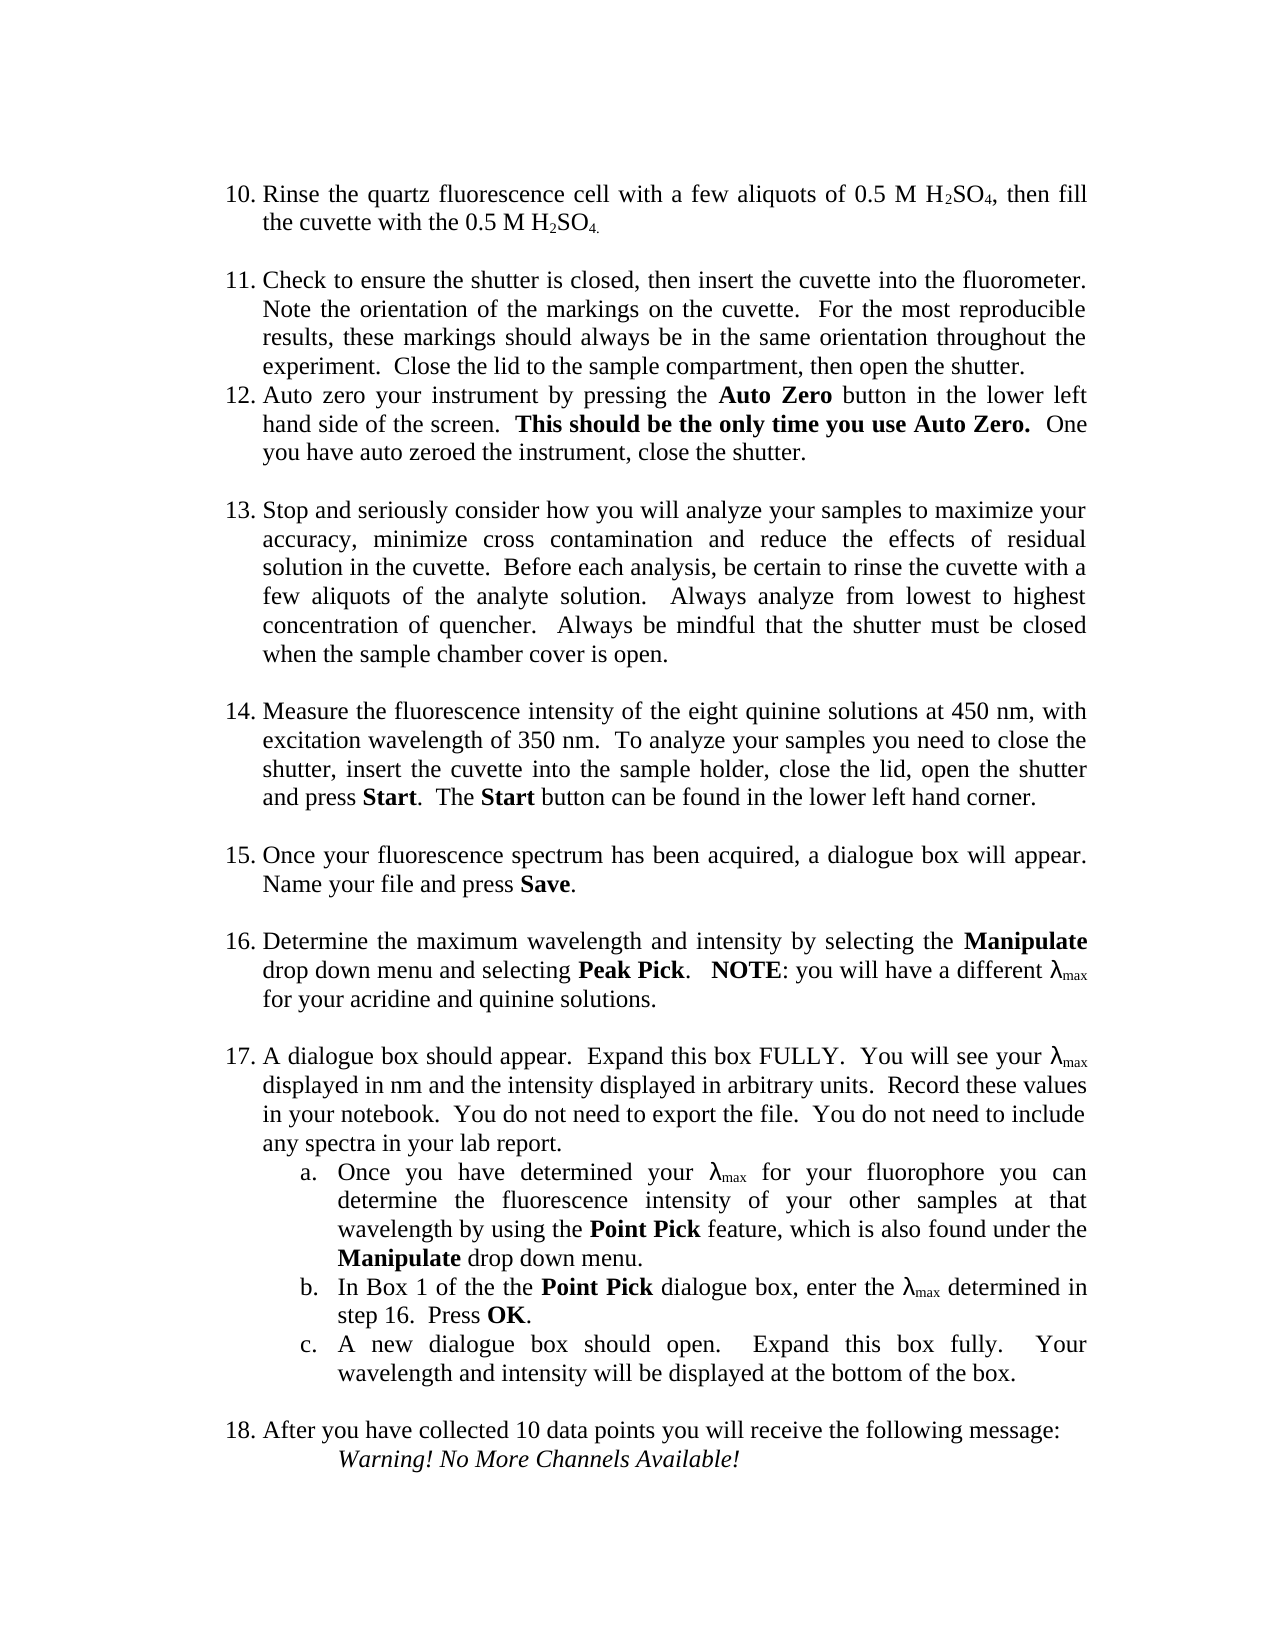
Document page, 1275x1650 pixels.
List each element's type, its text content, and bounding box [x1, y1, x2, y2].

list Once you have determined your λmax for your fluorophore you can determine the fluorescence intensity of your other samples at that wavelength by using the Point Pick feature, which is also found under the Manipulate drop down menu. [300, 1156, 1087, 1272]
list Stop and seriously consider how you will analyze your samples to maximize your accuracy, minimize cross contamination and reduce the effects of residual solution in the cuvette. Before each analysis, be certain to rinse the cuvette with a few aliquots of the analyte solution. Always analyze from lowest to highest concentration of quencher. Always be mindful that the shutter must be closed when the sample chamber cover is open. [225, 495, 1087, 667]
list After you have collected 10 data points you will receive the following message: [225, 1415, 1087, 1444]
list In Box 1 of the the Point Pick dialogue box, enter the λmax determined in step 16. Press OK. [300, 1272, 1087, 1329]
list Measure the fluorescence intensity of the eight quinine solutions at 450 nm, with excitation wavelength of 350 nm. To analyze your samples you need to close the shutter, insert the cuvette into the sample holder, close the lid, open the shutter and press Start. The Start button can be found in the lower left hand corner. [225, 696, 1087, 811]
list A new dialogue box should open. Expand this box fully. Your wavelength and intensity will be displayed at the bottom of the box. [300, 1329, 1087, 1387]
list Rinse the quartz fluorescence cell with a few aliquots of 0.5 M H2SO4, then fill the cuvette with the 0.5 M H2SO4. [225, 179, 1087, 236]
list A dialogue box should appear. Expand this box FULLY. You will see your λmax displayed in nm and the intensity displayed in arbitrary units. Record these values in your notebook. You do not need to export the file. You do not need to include any spectra in your lab report. [225, 1041, 1087, 1156]
list Once your fluorescence spectrum has been acquired, a dialogue box will appear. Name your file and press Save. [225, 840, 1087, 897]
list Check to ensure the shutter is closed, then insert the cuvette into the fluorometer. Note the orientation of the markings on the cuvette. For the most reproducible results, these markings should always be in the same orientation throughout the experiment. Close the lid to the sample compartment, then open the shutter. [225, 265, 1087, 380]
list Warning! No More Channels Available! [262, 1444, 1087, 1473]
list Auto zero your instrument by pressing the Auto Zero button in the lower left hand side of the screen. This should be the only time you use Auto Zero. One you have auto zeroed the instrument, close the shutter. [225, 380, 1087, 466]
list Determine the maximum wavelength and intensity by selecting the Manipulate drop down menu and selecting Peak Pick. NOTE: you will have a different λmax for your acridine and quinine solutions. [225, 926, 1087, 1013]
